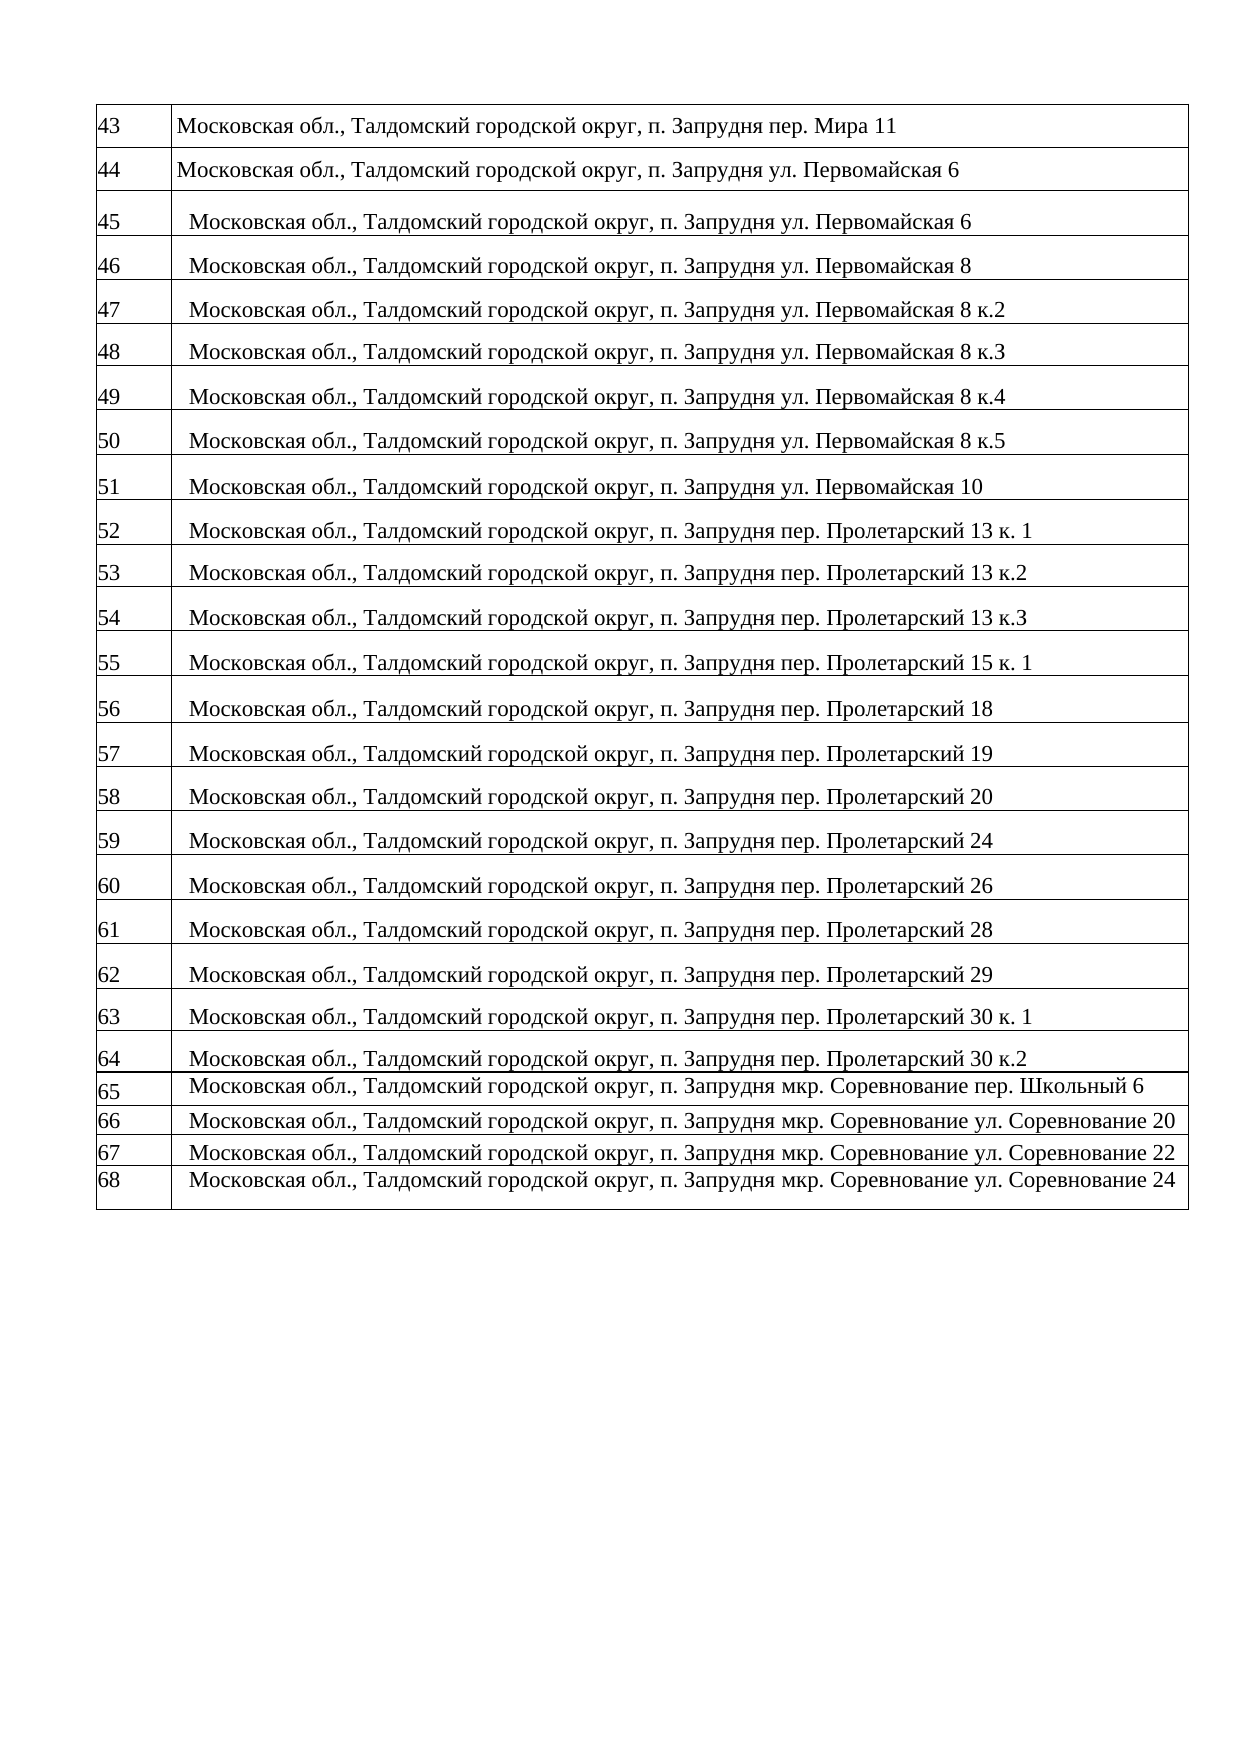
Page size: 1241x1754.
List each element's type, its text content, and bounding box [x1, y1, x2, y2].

table_cell 60 [97, 855, 171, 899]
table_cell Московская обл., Талдомский городской округ, п. Запрудня пер. Пролетарский 13 к. 1 [172, 500, 1188, 544]
table_cell Московская обл., Талдомский городской округ, п. Запрудня ул. Первомайская 8 к.4 [172, 366, 1188, 409]
table_cell Московская обл., Талдомский городской округ, п. Запрудня пер. Пролетарский 29 [172, 944, 1188, 987]
table_cell Московская обл., Талдомский городской округ, п. Запрудня пер. Пролетарский 28 [172, 900, 1188, 943]
table_cell Московская обл., Талдомский городской округ, п. Запрудня пер. Пролетарский 13 к.2 [172, 545, 1188, 586]
table_cell Московская обл., Талдомский городской округ, п. Запрудня пер. Пролетарский 30 к.2 [172, 1031, 1188, 1071]
table_cell 52 [97, 500, 171, 544]
table_cell 55 [97, 631, 171, 675]
table_cell 68 [97, 1166, 171, 1209]
table_cell Московская обл., Талдомский городской округ, п. Запрудня ул. Первомайская 8 к.З [172, 324, 1188, 365]
table_cell Московская обл., Талдомский городской округ, п. Запрудня пер. Пролетарский 24 [172, 811, 1188, 854]
table_cell 46 [97, 236, 171, 278]
table_cell 44 [97, 148, 171, 190]
table_cell Московская обл., Талдомский городской округ, п. Запрудня мкр. Соревнование пер. Школьный 6 [172, 1073, 1188, 1105]
table_cell 48 [97, 324, 171, 365]
table_cell 56 [97, 676, 171, 722]
table_cell 51 [97, 455, 171, 499]
table_cell 67 [97, 1135, 171, 1165]
table_cell Московская обл., Талдомский городской округ, п. Запрудня пер. Пролетарский 15 к. 1 [172, 631, 1188, 675]
table_cell 47 [97, 280, 171, 323]
table_cell 49 [97, 366, 171, 409]
table_cell Московская обл., Талдомский городской округ, п. Запрудня ул. Первомайская 8 [172, 236, 1188, 278]
table_cell Московская обл., Талдомский городской округ, п. Запрудня ул. Первомайская 6 [172, 148, 1188, 190]
table_cell Московская обл., Талдомский городской округ, п. Запрудня пер. Пролетарский 30 к. 1 [172, 989, 1188, 1030]
table_cell 61 [97, 900, 171, 943]
table_cell 57 [97, 723, 171, 766]
table_cell 50 [97, 410, 171, 454]
table_cell 43 [97, 105, 171, 147]
table_cell Московская обл., Талдомский городской округ, п. Запрудня мкр. Соревнование ул. Соревнование 20 [172, 1106, 1188, 1134]
table_cell 63 [97, 989, 171, 1030]
table_cell Московская обл., Талдомский городской округ, п. Запрудня пер. Пролетарский 20 [172, 767, 1188, 810]
table_cell Московская обл., Талдомский городской округ, п. Запрудня ул. Первомайская 6 [172, 191, 1188, 235]
table_cell 66 [97, 1106, 171, 1134]
table_cell Московская обл., Талдомский городской округ, п. Запрудня пер. Пролетарский 13 к.З [172, 587, 1188, 630]
table_cell 54 [97, 587, 171, 630]
table_cell Московская обл., Талдомский городской округ, п. Запрудня мкр. Соревнование ул. Соревнование 24 [172, 1166, 1188, 1209]
table_cell Московская обл., Талдомский городской округ, п. Запрудня пер. Пролетарский 18 [172, 676, 1188, 722]
table_cell Московская обл., Талдомский городской округ, п. Запрудня ул. Первомайская 8 к.5 [172, 410, 1188, 454]
table_cell 64 [97, 1031, 171, 1071]
table_cell Московская обл., Талдомский городской округ, п. Запрудня пер. Пролетарский 26 [172, 855, 1188, 899]
table_cell 62 [97, 944, 171, 987]
table_cell Московская обл., Талдомский городской округ, п. Запрудня пер. Мира 11 [172, 105, 1188, 147]
table_cell Московская обл., Талдомский городской округ, п. Запрудня мкр. Соревнование ул. Соревнование 22 [172, 1135, 1188, 1165]
table_cell Московская обл., Талдомский городской округ, п. Запрудня пер. Пролетарский 19 [172, 723, 1188, 766]
table_cell Московская обл., Талдомский городской округ, п. Запрудня ул. Первомайская 8 к.2 [172, 280, 1188, 323]
table_cell 59 [97, 811, 171, 854]
table_cell 58 [97, 767, 171, 810]
table_cell 65 [97, 1073, 171, 1105]
table_cell 45 [97, 191, 171, 235]
table_cell 53 [97, 545, 171, 586]
table_cell Московская обл., Талдомский городской округ, п. Запрудня ул. Первомайская 10 [172, 455, 1188, 499]
